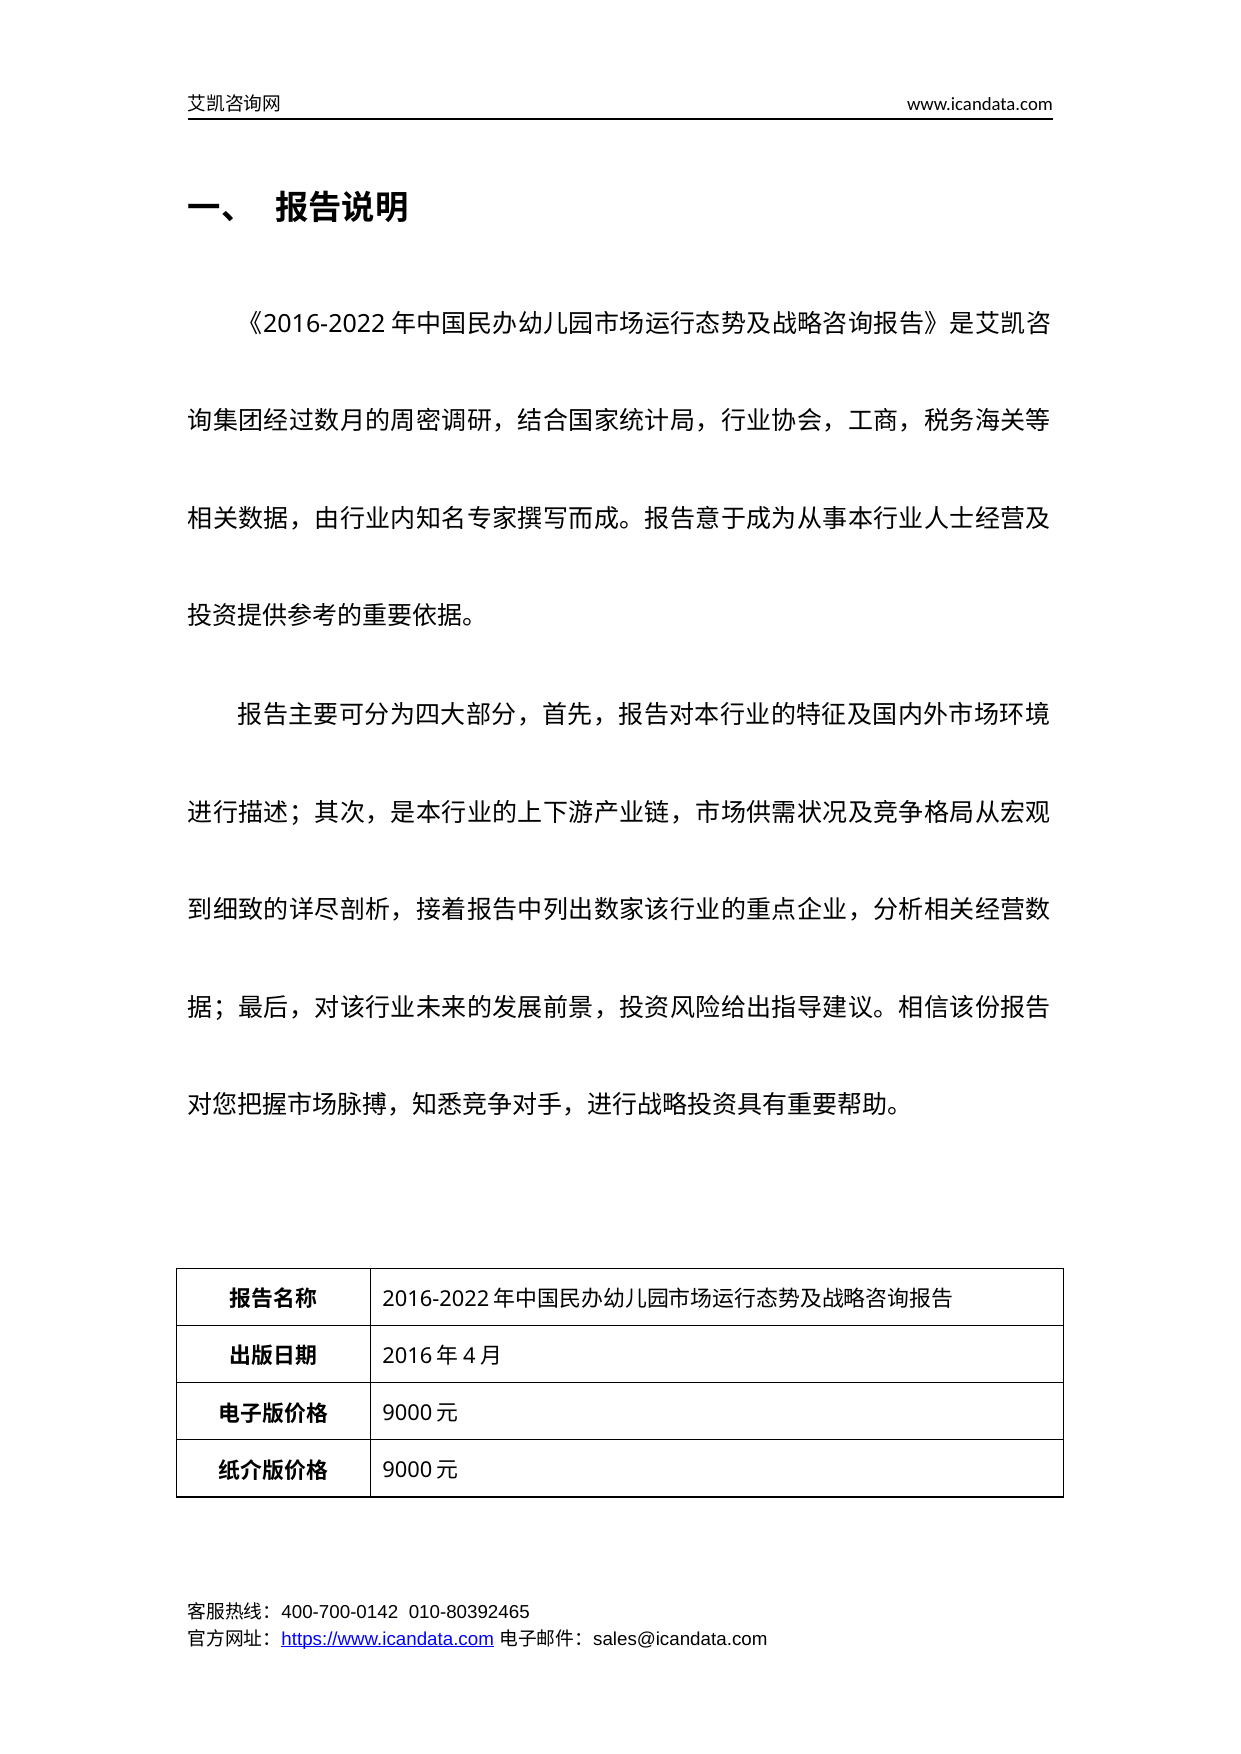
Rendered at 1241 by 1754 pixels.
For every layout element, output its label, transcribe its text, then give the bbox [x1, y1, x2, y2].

table_header 2016-2022年中国民办幼儿园市场运行态势及战略咨询报告 [371, 1269, 1063, 1325]
table_header 报告名称 [177, 1269, 370, 1325]
table_cell 9000元 [371, 1440, 1063, 1496]
text 报告主要可分为四大部分，首先，报告对本行业的特征及国内外市场环境进行描述；其次，是本行业的上下游产业链，市场供需状况及竞争格局从宏观到细致的详尽剖析，接着报告中列出数家该行业的重点企业，分析相关经营数据；最后，对该行业未来的发展前景，投资风险给出指导建议。相信该份报告对您把握市场脉搏，知悉竞争对手，进行战略投资具有重要帮助。 [187, 681, 1053, 1136]
subtitle 报告说明 [187, 172, 1053, 237]
table_cell 纸介版价格 [177, 1440, 370, 1496]
table_cell 2016年4月 [371, 1326, 1063, 1382]
table_cell 电子版价格 [177, 1383, 370, 1439]
table_cell 9000元 [371, 1383, 1063, 1439]
text 《2016-2022年中国民办幼儿园市场运行态势及战略咨询报告》是艾凯咨询集团经过数月的周密调研，结合国家统计局，行业协会，工商，税务海关等相关数据，由行业内知名专家撰写而成。报告意于成为从事本行业人士经营及投资提供参考的重要依据。 [187, 289, 1053, 646]
table_cell 出版日期 [177, 1326, 370, 1382]
